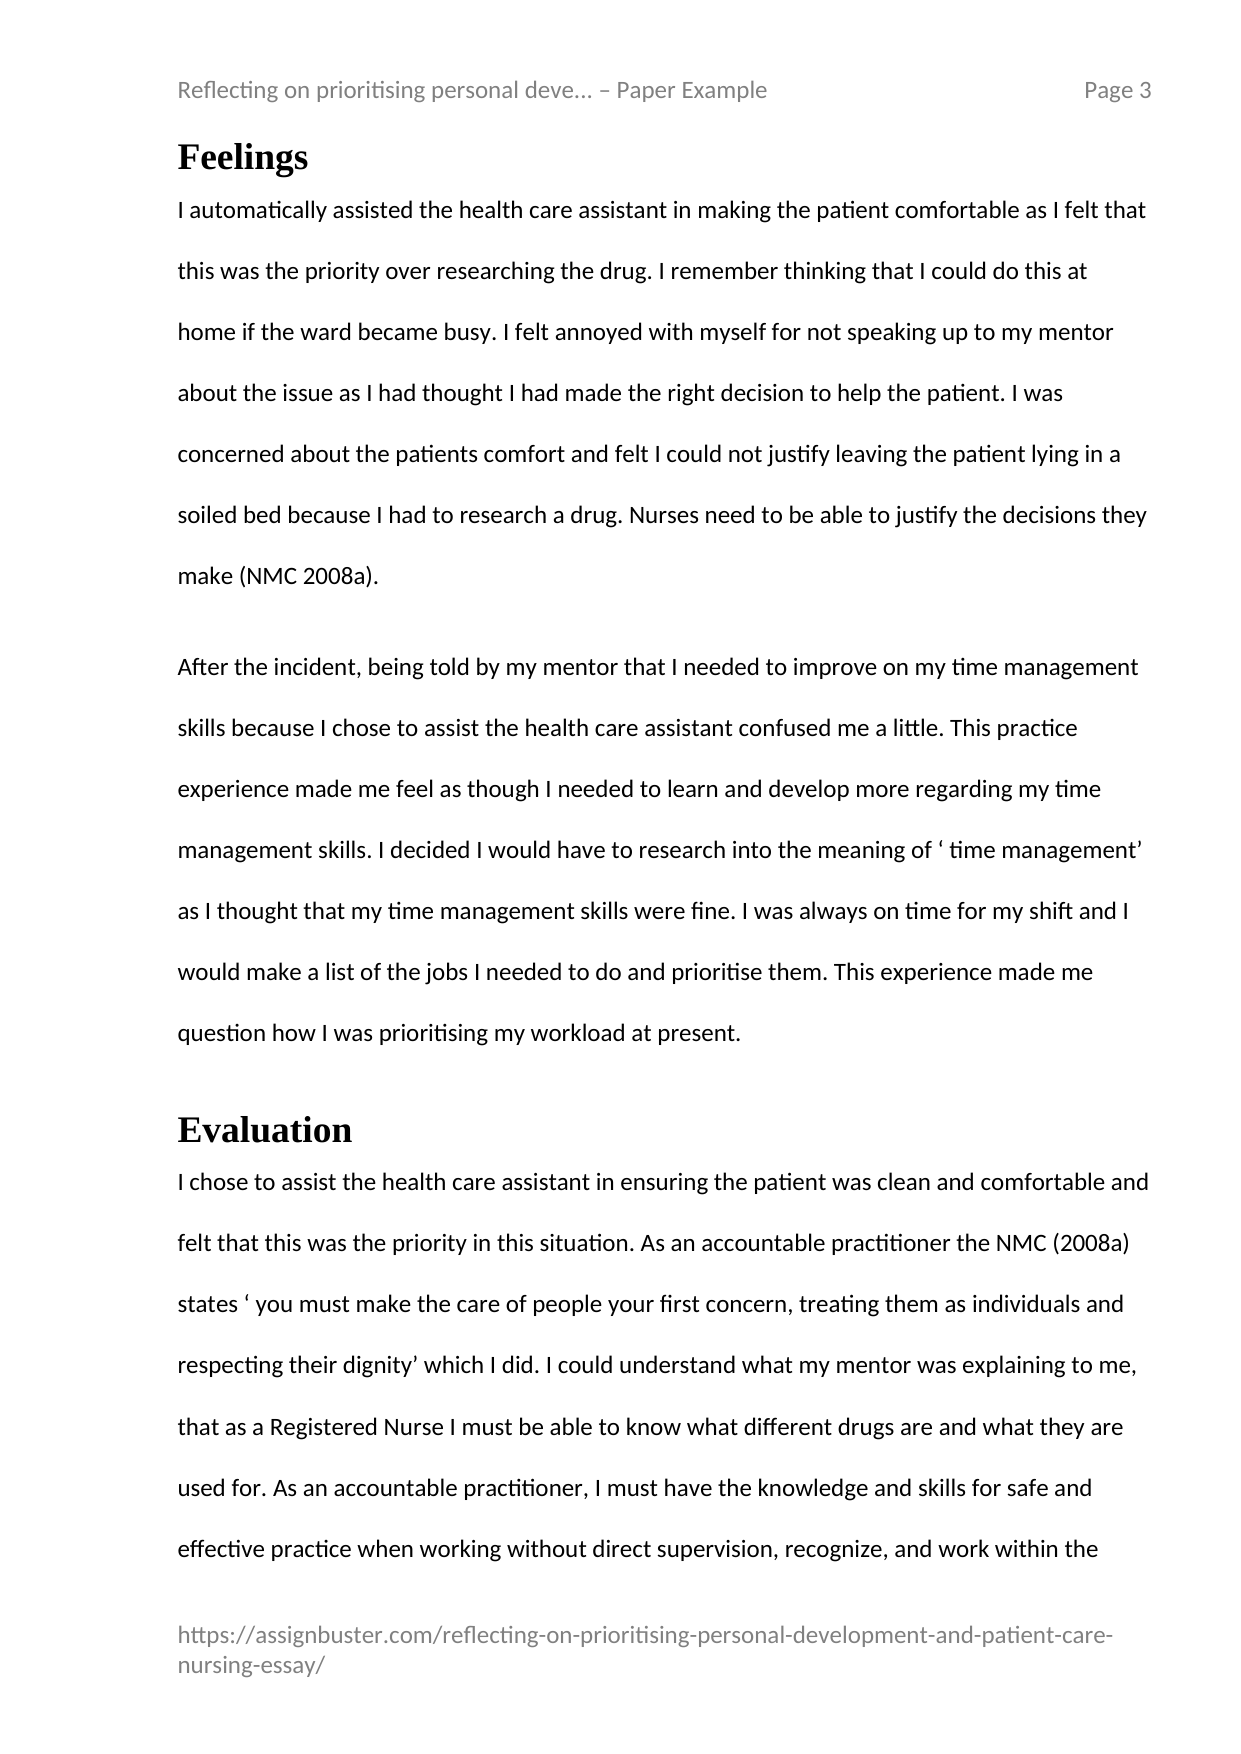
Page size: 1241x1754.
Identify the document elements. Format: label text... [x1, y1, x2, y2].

text After the incident, being told by my mentor that I needed to improve on my time management skills because I chose to assist the health care assistant confused me a little. This practice experience made me feel as though I needed to learn and develop more regarding my time management skills. I decided I would have to research into the meaning of ‘ time management’ as I thought that my time management skills were fine. I was always on time for my shift and I would make a list of the jobs I needed to do and prioritise them. This experience made me question how I was prioritising my workload at present. [177, 651, 1152, 1047]
text I automatically assisted the health care assistant in making the patient comfortable as I felt that this was the priority over researching the drug. I remember thinking that I could do this at home if the ward became busy. I felt annoyed with myself for not speaking up to my mentor about the issue as I had thought I had made the right decision to help the patient. I was concerned about the patients comfort and felt I could not justify leaving the patient lying in a soiled bed because I had to research a drug. Nurses need to be able to justify the decisions they make (NMC 2008a). [177, 194, 1152, 591]
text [177, 1166, 1152, 1563]
subtitle Feelings [177, 135, 1152, 178]
subtitle Evaluation [177, 1107, 1152, 1151]
